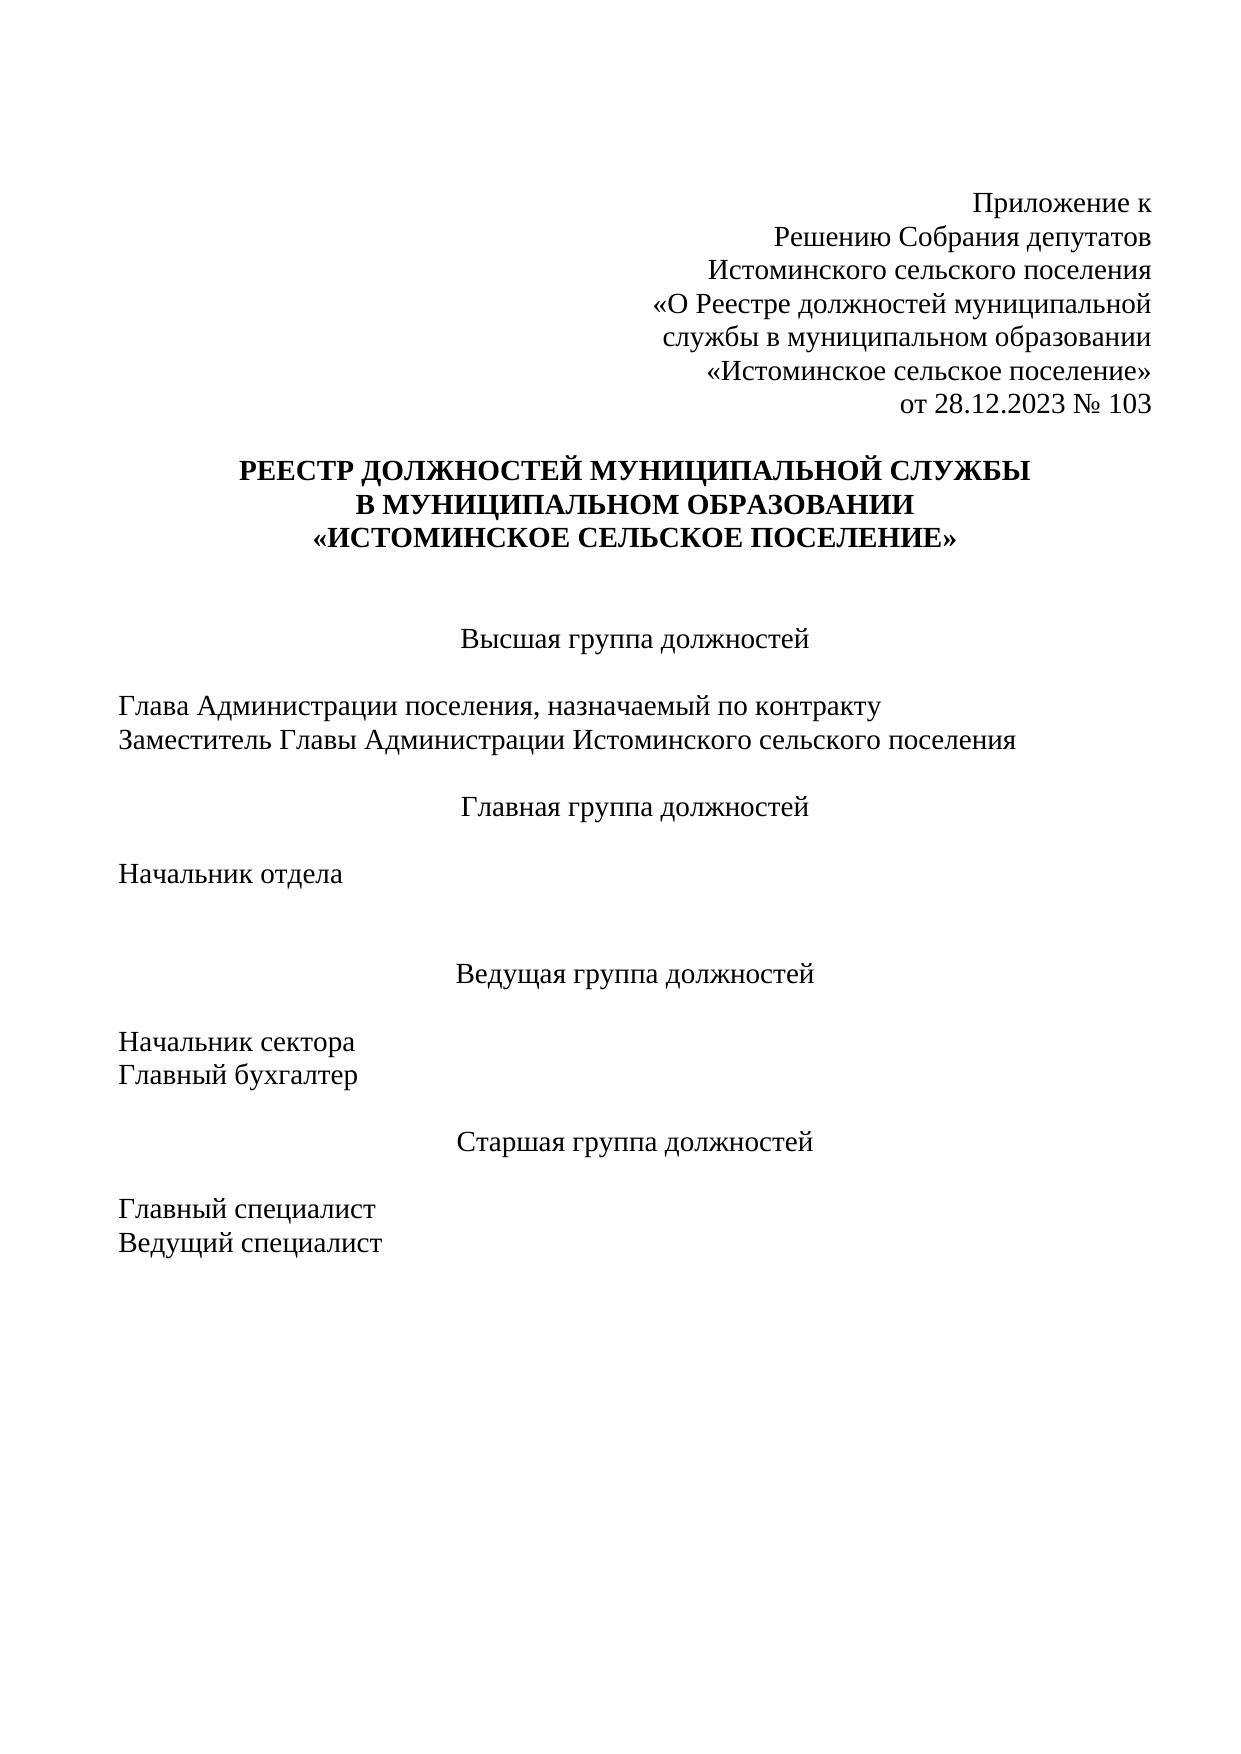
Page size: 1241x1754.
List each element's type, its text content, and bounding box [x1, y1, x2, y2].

text Начальник сектора [118, 1024, 1152, 1057]
text Глава Администрации поселения, назначаемый по контракту [118, 688, 1152, 722]
text Старшая группа должностей [118, 1124, 1152, 1158]
text Главный бухгалтер [118, 1057, 1152, 1091]
text «О Реестре должностей муниципальной [118, 286, 1152, 319]
text Ведущая группа должностей [118, 957, 1152, 990]
text Приложение к Решению Собрания депутатов [118, 185, 1152, 252]
text РЕЕСТР ДОЛЖНОСТЕЙ МУНИЦИПАЛЬНОЙ СЛУЖБЫ [118, 453, 1152, 487]
text службы в муниципальном образовании [118, 319, 1152, 353]
text Заместитель Главы Администрации Истоминского сельского поселения [118, 722, 1152, 755]
text «ИСТОМИНСКОЕ СЕЛЬСКОЕ ПОСЕЛЕНИЕ» [118, 521, 1152, 554]
text Начальник отдела [118, 856, 1152, 889]
text Ведущий специалист [118, 1225, 1152, 1258]
text Главная группа должностей [118, 789, 1152, 822]
text В МУНИЦИПАЛЬНОМ ОБРАЗОВАНИИ [118, 487, 1152, 521]
text «Истоминское сельское поселение» [118, 353, 1152, 386]
text Высшая группа должностей [118, 621, 1152, 655]
text Истоминского сельского поселения [118, 252, 1152, 286]
text Главный специалист [118, 1191, 1152, 1225]
text от 28.12.2023 № 103 [118, 386, 1152, 420]
